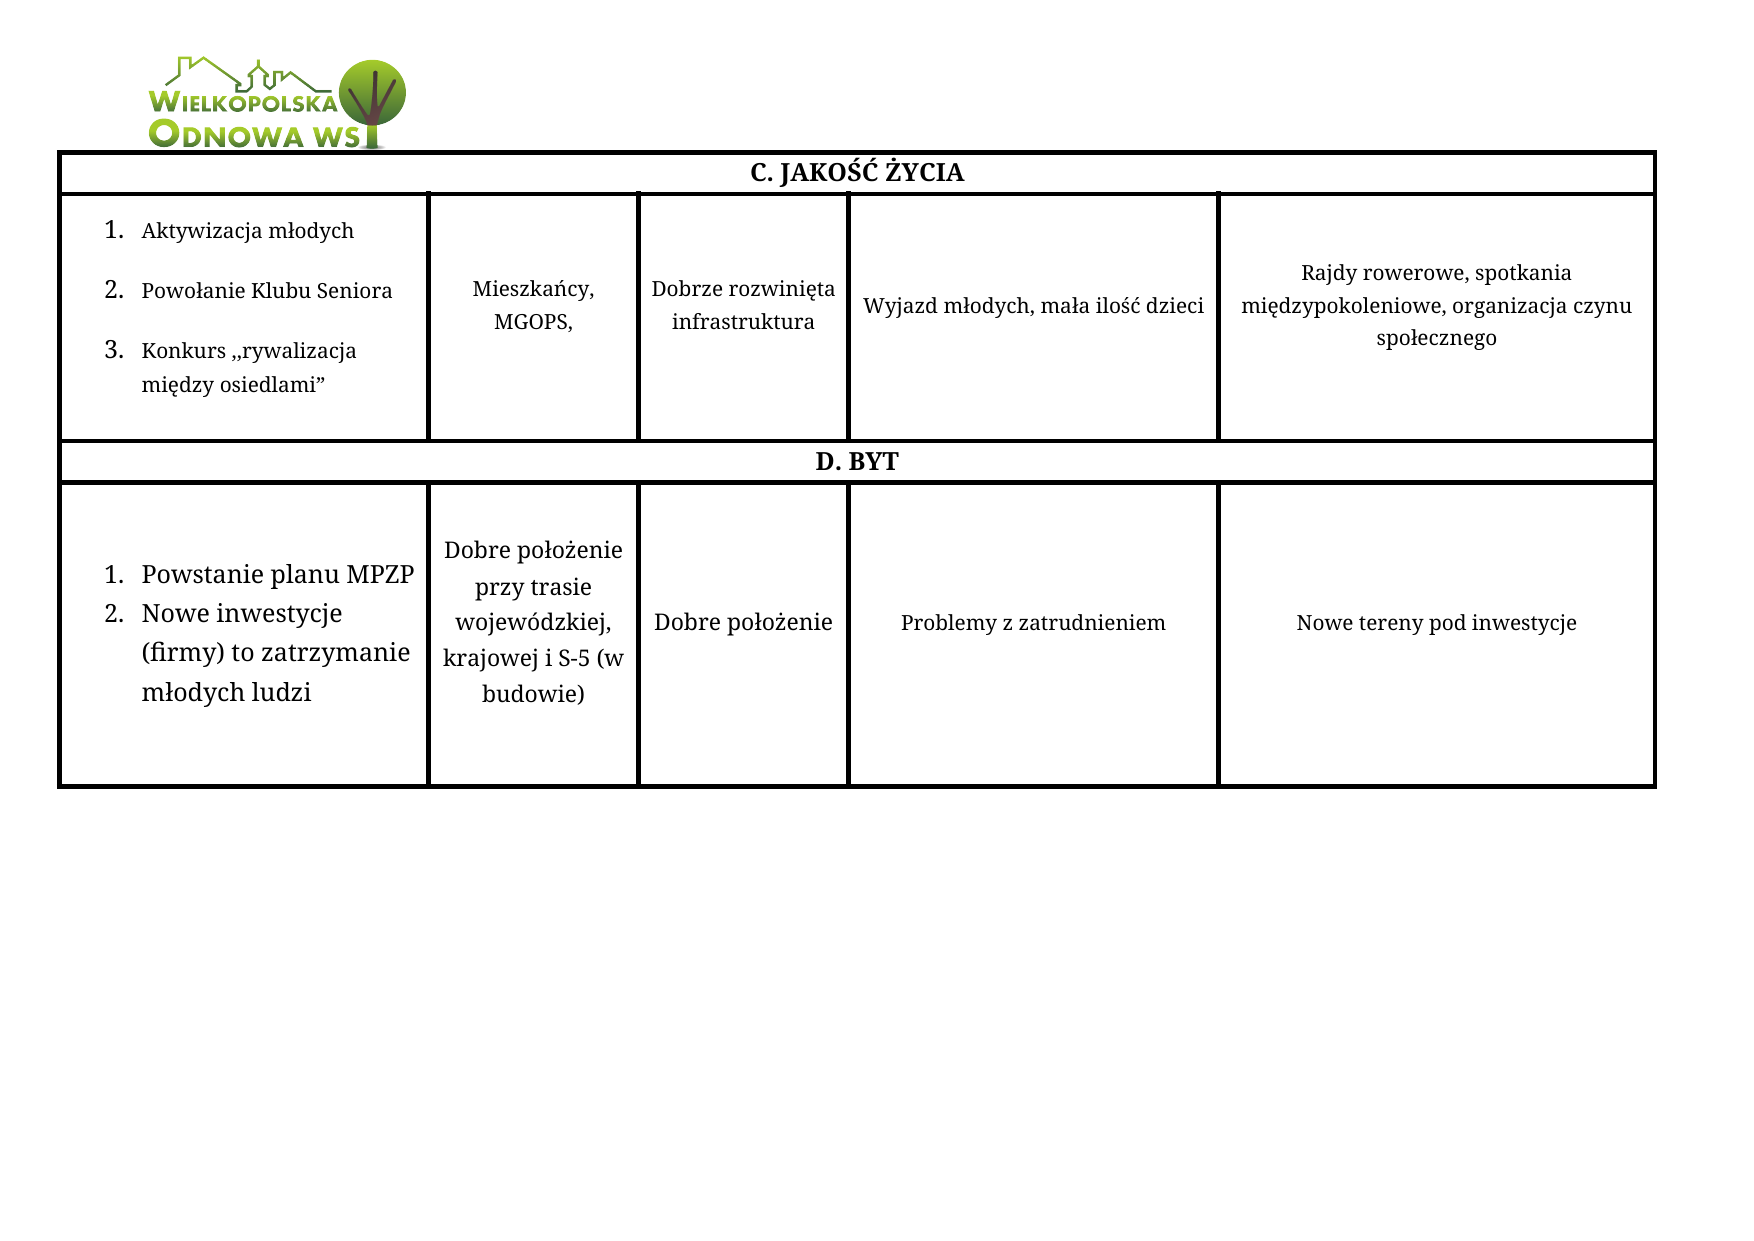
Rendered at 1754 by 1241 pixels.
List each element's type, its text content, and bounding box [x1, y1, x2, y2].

table_cell Dobre położenie przy trasie wojewódzkiej, krajowej i S-5 (w budowie) [431, 485, 636, 784]
table_cell Rajdy rowerowe, spotkania międzypokoleniowe, organizacja czynu społecznego [1221, 196, 1653, 439]
table_cell Dobrze rozwinięta infrastruktura [641, 196, 846, 439]
table_cell Problemy z zatrudnieniem [851, 485, 1216, 784]
picture [147, 56, 406, 150]
table_cell C. JAKOŚĆ ŻYCIA [62, 155, 1653, 191]
table_cell Dobre położenie [641, 485, 846, 784]
table_cell Nowe tereny pod inwestycje [1221, 485, 1653, 784]
table_cell D. BYT [62, 443, 1653, 480]
table_cell Mieszkańcy, MGOPS, [431, 196, 636, 439]
table_cell Wyjazd młodych, mała ilość dzieci [851, 196, 1216, 439]
table_cell Aktywizacja młodych Powołanie Klubu Seniora Konkurs ,,rywalizacja między osiedlami” [62, 196, 426, 439]
table_cell Powstanie planu MPZP Nowe inwestycje (firmy) to zatrzymanie młodych ludzi [62, 485, 426, 784]
